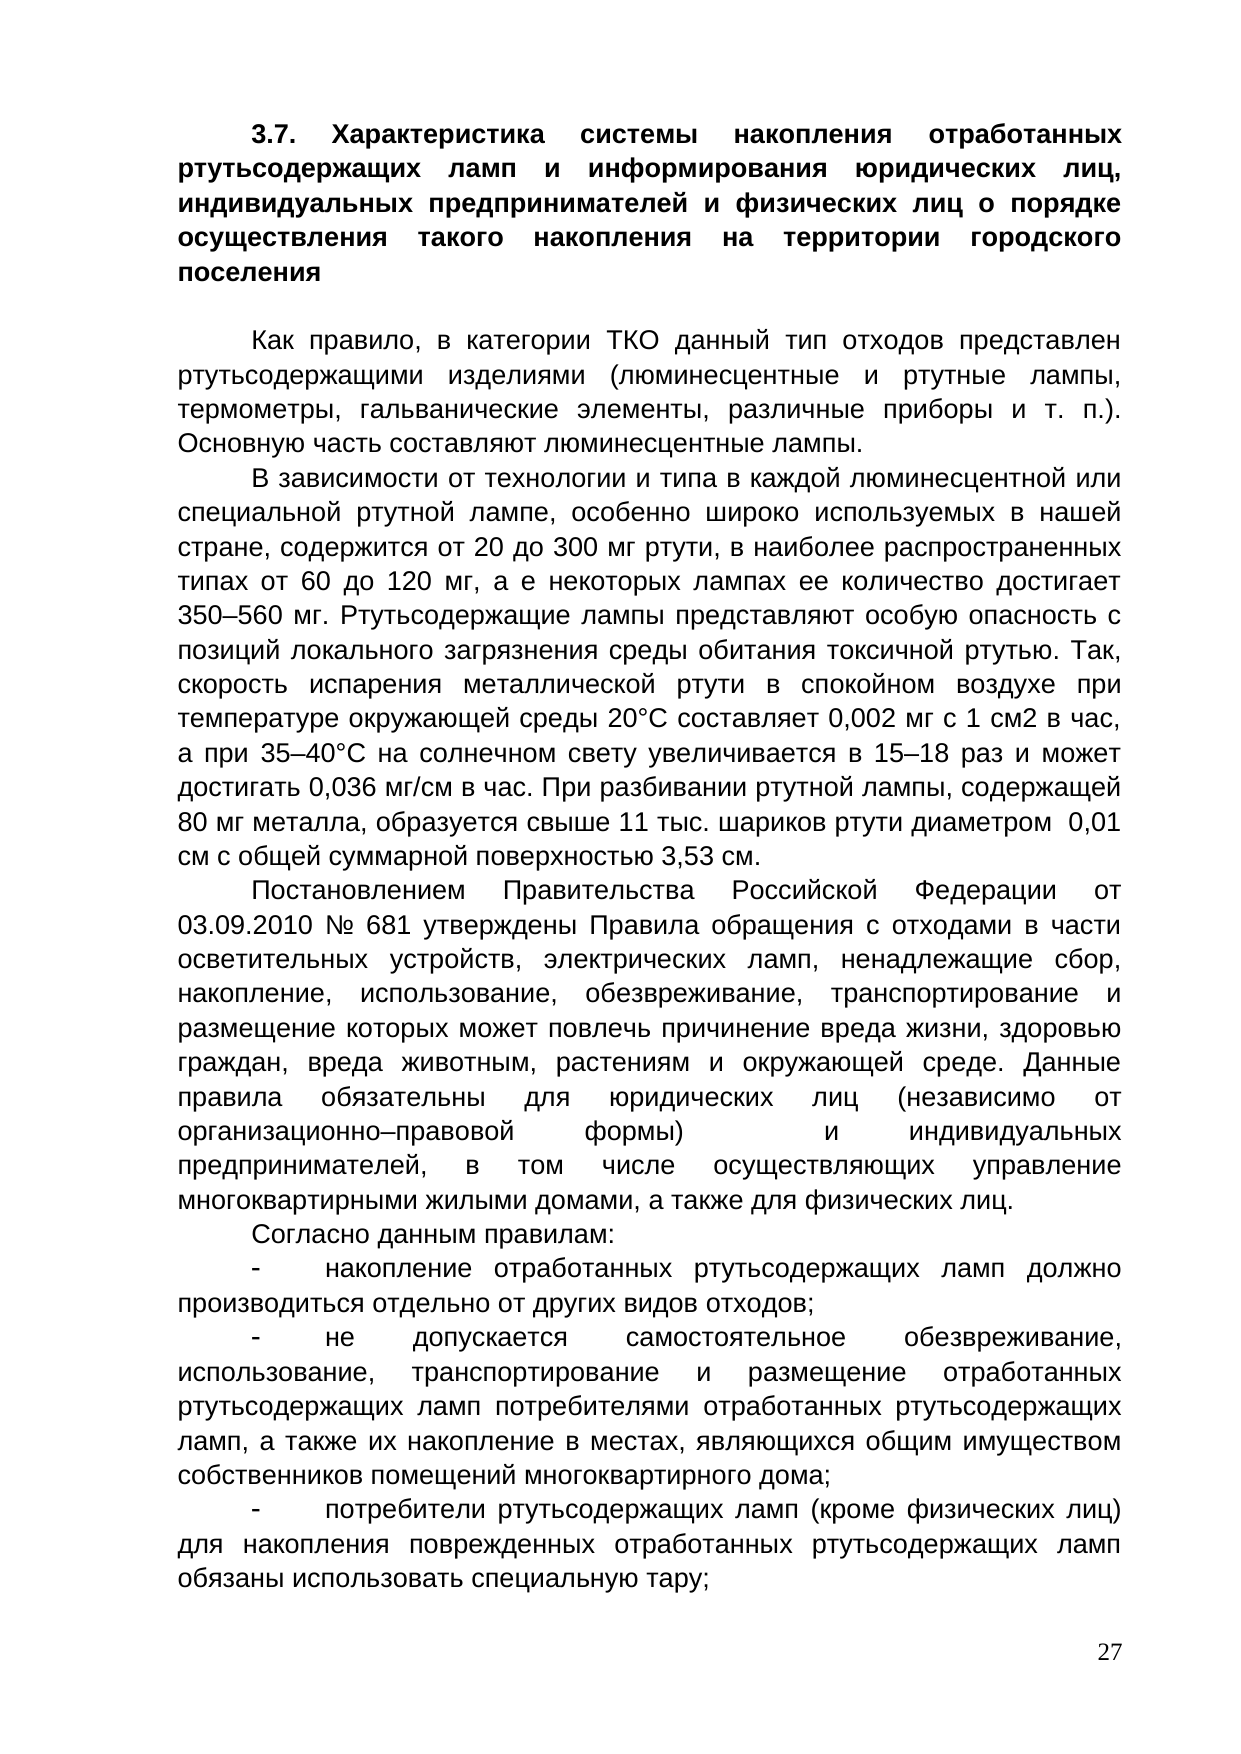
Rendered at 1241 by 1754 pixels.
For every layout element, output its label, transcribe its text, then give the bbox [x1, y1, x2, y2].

text Как правило, в категории ТКО данный тип отходов представлен ртутьсодержащими изделиями (люминесцентные и ртутные лампы, термометры, гальванические элементы, различные приборы и т. п.). Основную часть составляют люминесцентные лампы. [177, 324, 1122, 459]
subtitle 3.7. Характеристика системы накопления отработанных ртутьсодержащих ламп и информирования юридических лиц, индивидуальных предпринимателей и физических лиц о порядке осуществления такого накопления на территории городского поселения [177, 118, 1122, 287]
text Согласно данным правилам: [177, 1218, 1122, 1249]
list не допускается самостоятельное обезвреживание, использование, транспортирование и размещение отработанных ртутьсодержащих ламп потребителями отработанных ртутьсодержащих ламп, а также их накопление в местах, являющихся общим имуществом собственников помещений многоквартирного дома; [177, 1321, 1122, 1490]
text В зависимости от технологии и типа в каждой люминесцентной или специальной ртутной лампе, особенно широко используемых в нашей стране, содержится от 20 до 300 мг ртути, в наиболее распространенных типах от 60 до 120 мг, а е некоторых лампах ее количество достигает 350–560 мг. Ртутьсодержащие лампы представляют особую опасность с позиций локального загрязнения среды обитания токсичной ртутью. Так, скорость испарения металлической ртути в спокойном воздухе при температуре окружающей среды 20°С составляет 0,002 мг с 1 см2 в час, а при 35–40°С на солнечном свету увеличивается в 15–18 раз и может достигать 0,036 мг/см в час. При разбивании ртутной лампы, содержащей 80 мг металла, образуется свыше 11 тыс. шариков ртути диаметром 0,01 см с общей суммарной поверхностью 3,53 см. [177, 462, 1122, 871]
list потребители ртутьсодержащих ламп (кроме физических лиц) для накопления поврежденных отработанных ртутьсодержащих ламп обязаны использовать специальную тару; [177, 1493, 1122, 1593]
text Постановлением Правительства Российской Федерации от 03.09.2010 № 681 утверждены Правила обращения с отходами в части осветительных устройств, электрических ламп, ненадлежащие сбор, накопление, использование, обезвреживание, транспортирование и размещение которых может повлечь причинение вреда жизни, здоровью граждан, вреда животным, растениям и окружающей среде. Данные правила обязательны для юридических лиц (независимо от организационно–правовой формы) и индивидуальных предпринимателей, в том числе осуществляющих управление многоквартирными жилыми домами, а также для физических лиц. [177, 874, 1122, 1215]
list накопление отработанных ртутьсодержащих ламп должно производиться отдельно от других видов отходов; [177, 1252, 1122, 1318]
